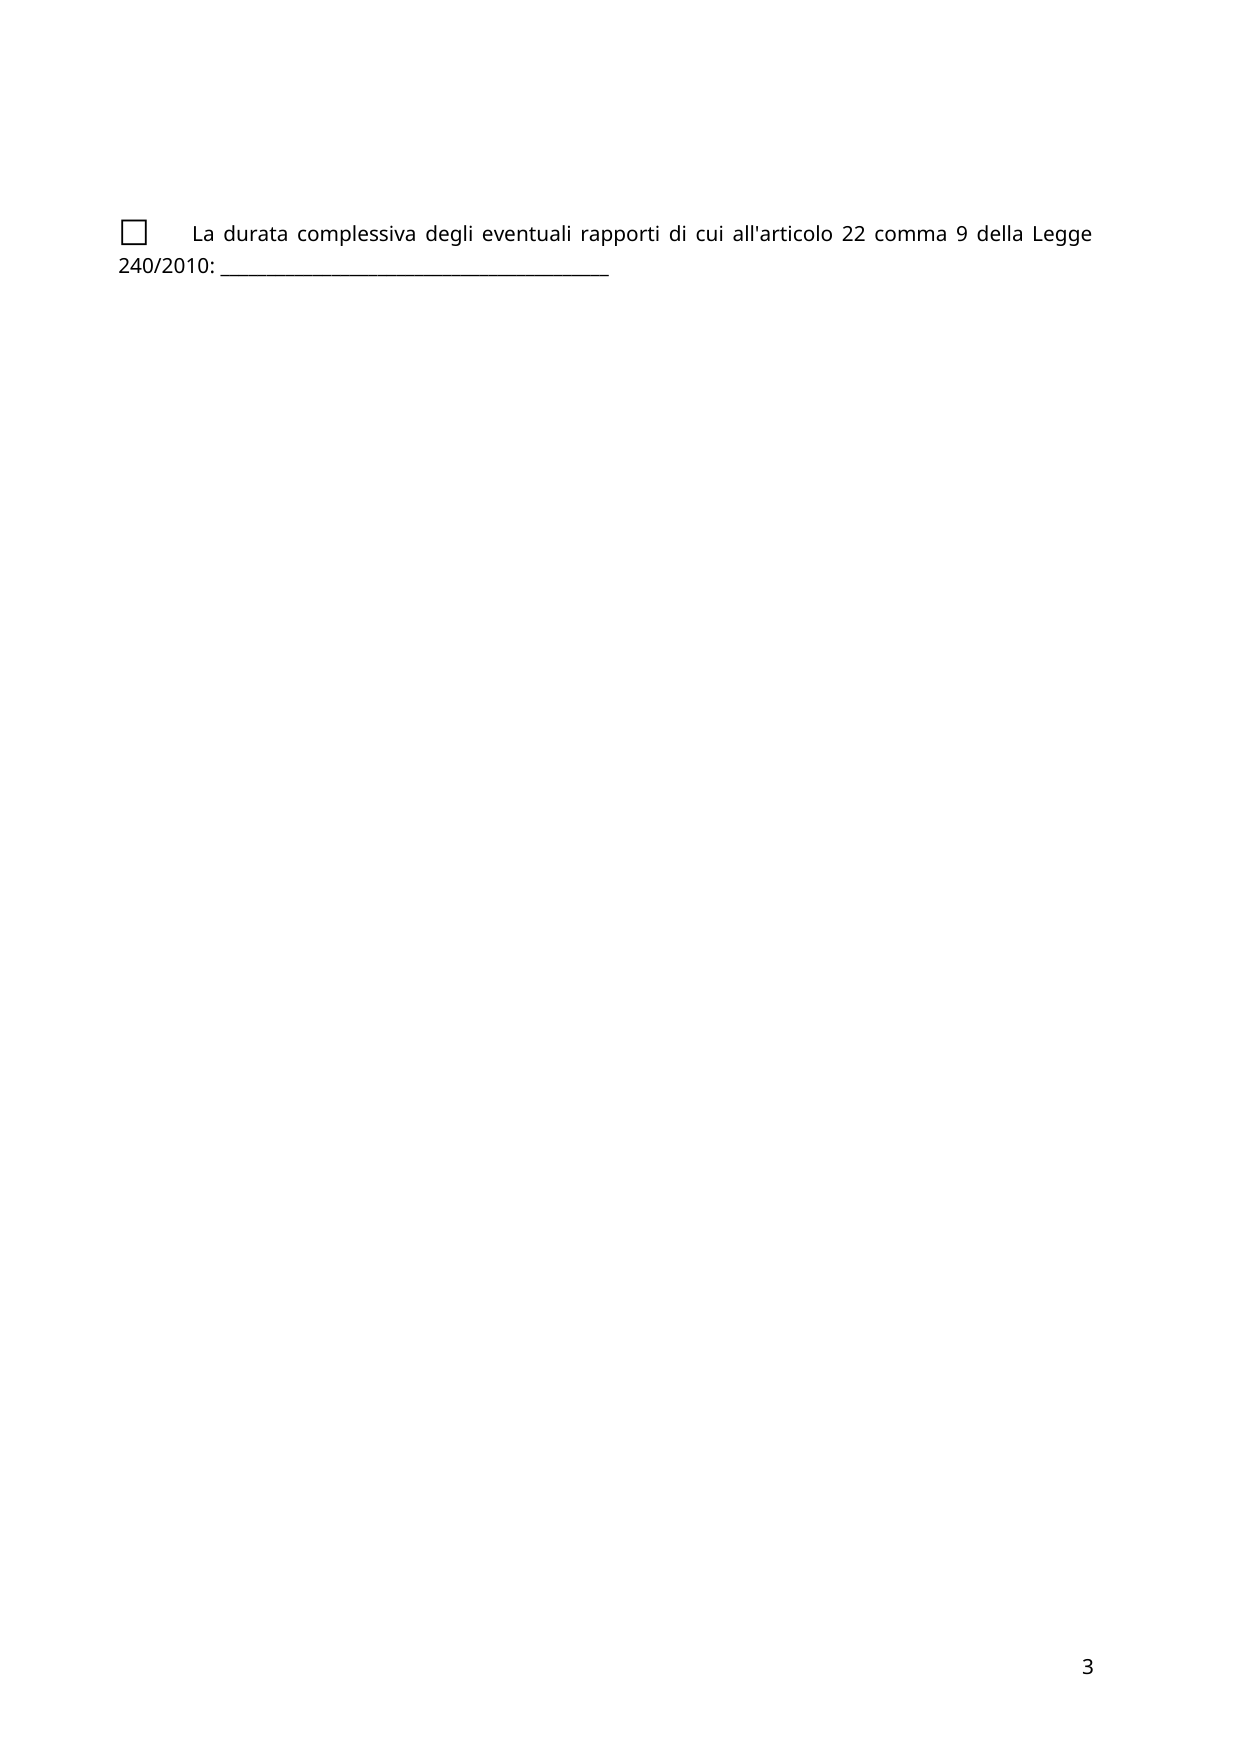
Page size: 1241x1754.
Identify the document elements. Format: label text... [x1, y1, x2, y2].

text □ La durata complessiva degli eventuali rapporti di cui all'articolo 22 comma 9 della Legge 240/2010: __________________________________________ [118, 206, 1094, 280]
